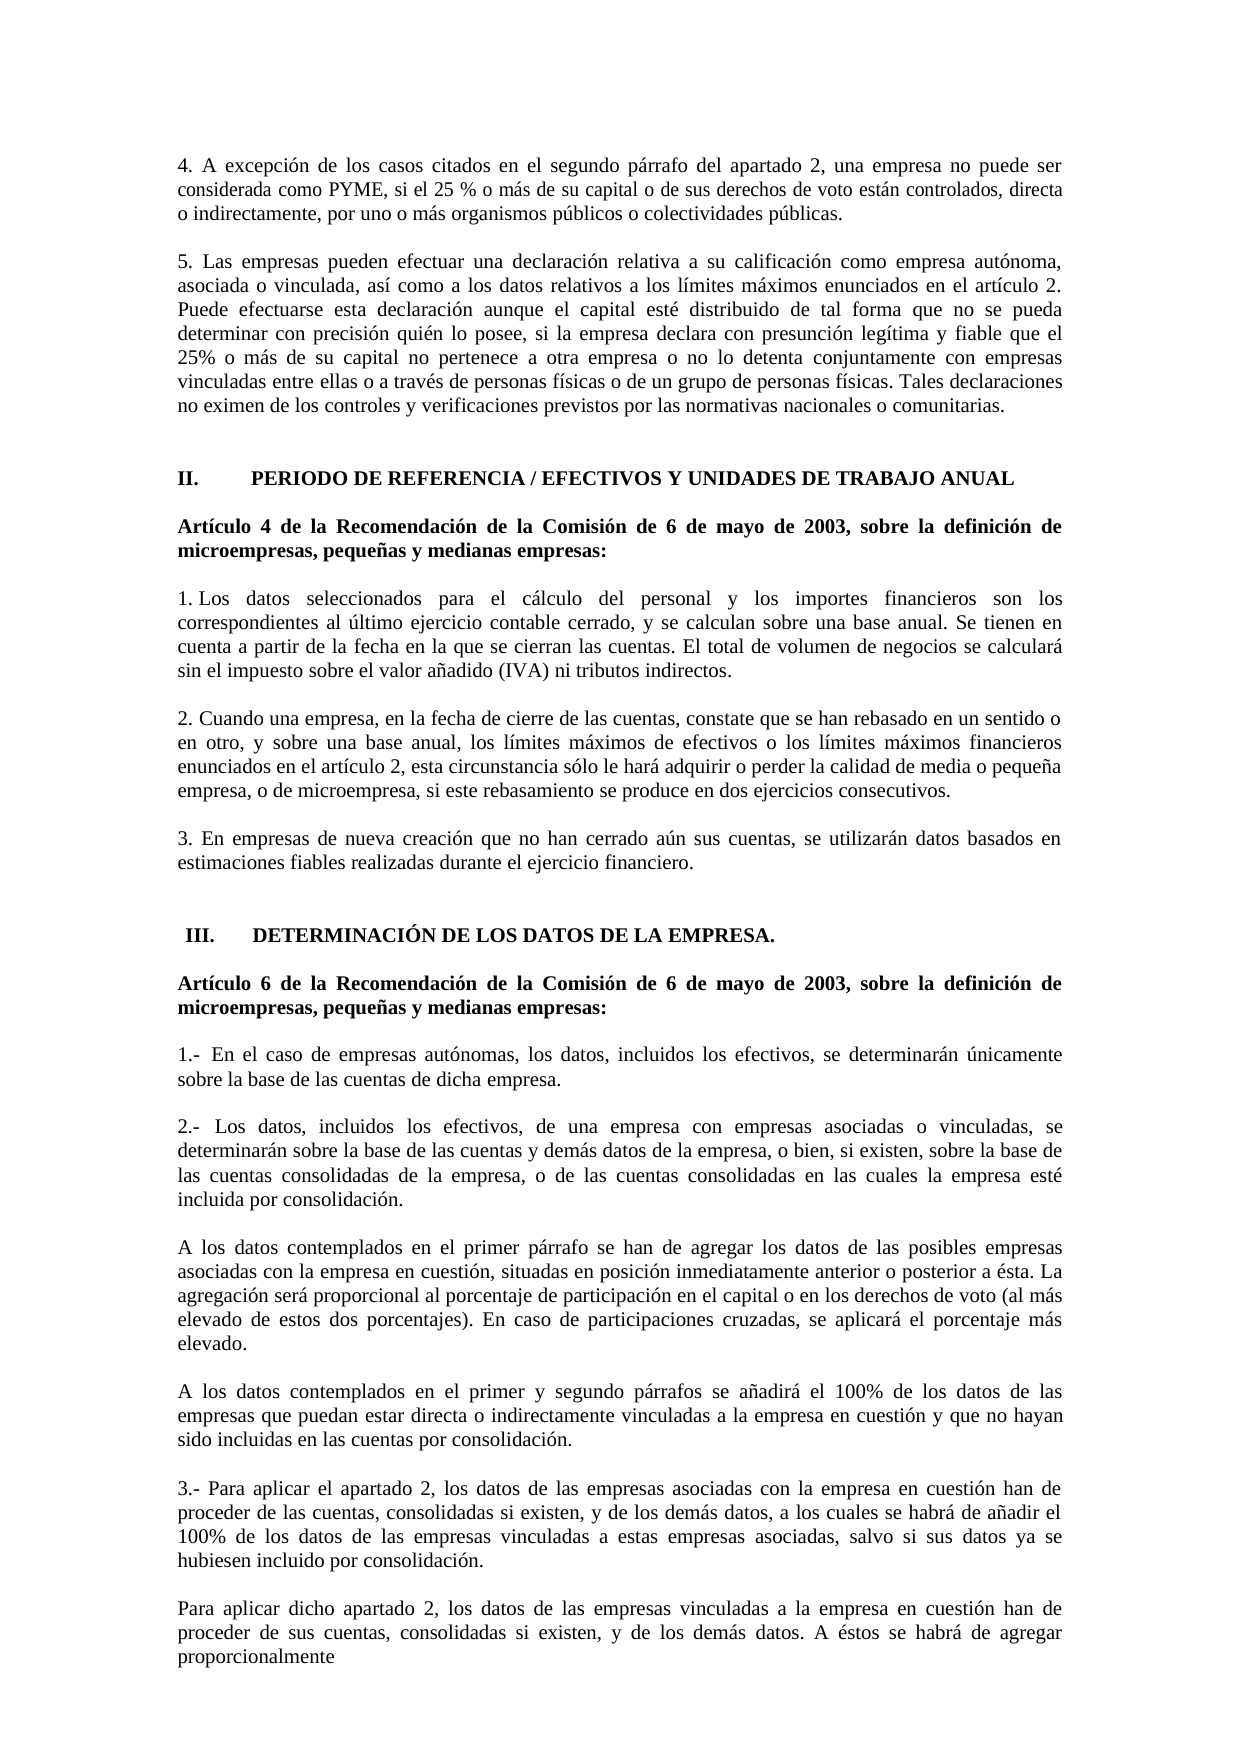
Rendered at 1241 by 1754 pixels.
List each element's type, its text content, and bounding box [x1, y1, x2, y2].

list En empresas de nueva creación que no han cerrado aún sus cuentas, se utilizarán datos basados en estimaciones fiables realizadas durante el ejercicio financiero. [177, 826, 1063, 874]
text Artículo 4 de la Recomendación de la Comisión de 6 de mayo de 2003, sobre la definición de microempresas, pequeñas y medianas empresas: [177, 514, 1063, 562]
list Los datos seleccionados para el cálculo del personal y los importes financieros son los correspondientes al último ejercicio contable cerrado, y se calculan sobre una base anual. Se tienen en cuenta a partir de la fecha en la que se cierran las cuentas. El total de volumen de negocios se calculará sin el impuesto sobre el valor añadido (IVA) ni tributos indirectos. [177, 586, 1063, 682]
text 3.- Para aplicar el apartado 2, los datos de las empresas asociadas con la empresa en cuestión han de proceder de las cuentas, consolidadas si existen, y de los demás datos, a los cuales se habrá de añadir el 100% de los datos de las empresas vinculadas a estas empresas asociadas, salvo si sus datos ya se hubiesen incluido por consolidación. [177, 1476, 1063, 1572]
text A los datos contemplados en el primer párrafo se han de agregar los datos de las posibles empresas asociadas con la empresa en cuestión, situadas en posición inmediatamente anterior o posterior a ésta. La agregación será proporcional al porcentaje de participación en el capital o en los derechos de voto (al más elevado de estos dos porcentajes). En caso de participaciones cruzadas, se aplicará el porcentaje más elevado. [177, 1235, 1063, 1355]
text A los datos contemplados en el primer y segundo párrafos se añadirá el 100% de los datos de las empresas que puedan estar directa o indirectamente vinculadas a la empresa en cuestión y que no hayan sido incluidas en las cuentas por consolidación. [177, 1379, 1063, 1451]
text Para aplicar dicho apartado 2, los datos de las empresas vinculadas a la empresa en cuestión han de proceder de sus cuentas, consolidadas si existen, y de los demás datos. A éstos se habrá de agregar proporcionalmente [177, 1596, 1063, 1668]
text 1.- En el caso de empresas autónomas, los datos, incluidos los efectivos, se determinarán únicamente sobre la base de las cuentas de dicha empresa. [177, 1042, 1063, 1091]
list Las empresas pueden efectuar una declaración relativa a su calificación como empresa autónoma, asociada o vinculada, así como a los datos relativos a los límites máximos enunciados en el artículo 2. Puede efectuarse esta declaración aunque el capital esté distribuido de tal forma que no se pueda determinar con precisión quién lo posee, si la empresa declara con presunción legítima y fiable que el 25% o más de su capital no pertenece a otra empresa o no lo detenta conjuntamente con empresas vinculadas entre ellas o a través de personas físicas o de un grupo de personas físicas. Tales declaraciones no eximen de los controles y verificaciones previstos por las normativas nacionales o comunitarias. [177, 249, 1063, 417]
text Artículo 6 de la Recomendación de la Comisión de 6 de mayo de 2003, sobre la definición de microempresas, pequeñas y medianas empresas: [177, 971, 1063, 1019]
list DETERMINACIÓN DE LOS DATOS DE LA EMPRESA. [185, 923, 1117, 947]
list A excepción de los casos citados en el segundo párrafo del apartado 2, una empresa no puede ser considerada como PYME, si el 25 % o más de su capital o de sus derechos de voto están controlados, directa o indirectamente, por uno o más organismos públicos o colectividades públicas. [177, 153, 1063, 225]
list Cuando una empresa, en la fecha de cierre de las cuentas, constate que se han rebasado en un sentido o en otro, y sobre una base anual, los límites máximos de efectivos o los límites máximos financieros enunciados en el artículo 2, esta circunstancia sólo le hará adquirir o perder la calidad de media o pequeña empresa, o de microempresa, si este rebasamiento se produce en dos ejercicios consecutivos. [177, 706, 1063, 802]
text 2.- Los datos, incluidos los efectivos, de una empresa con empresas asociadas o vinculadas, se determinarán sobre la base de las cuentas y demás datos de la empresa, o bien, si existen, sobre la base de las cuentas consolidadas de la empresa, o de las cuentas consolidadas en las cuales la empresa esté incluida por consolidación. [177, 1114, 1063, 1211]
list PERIODO DE REFERENCIA / EFECTIVOS Y UNIDADES DE TRABAJO ANUAL [177, 466, 1117, 490]
